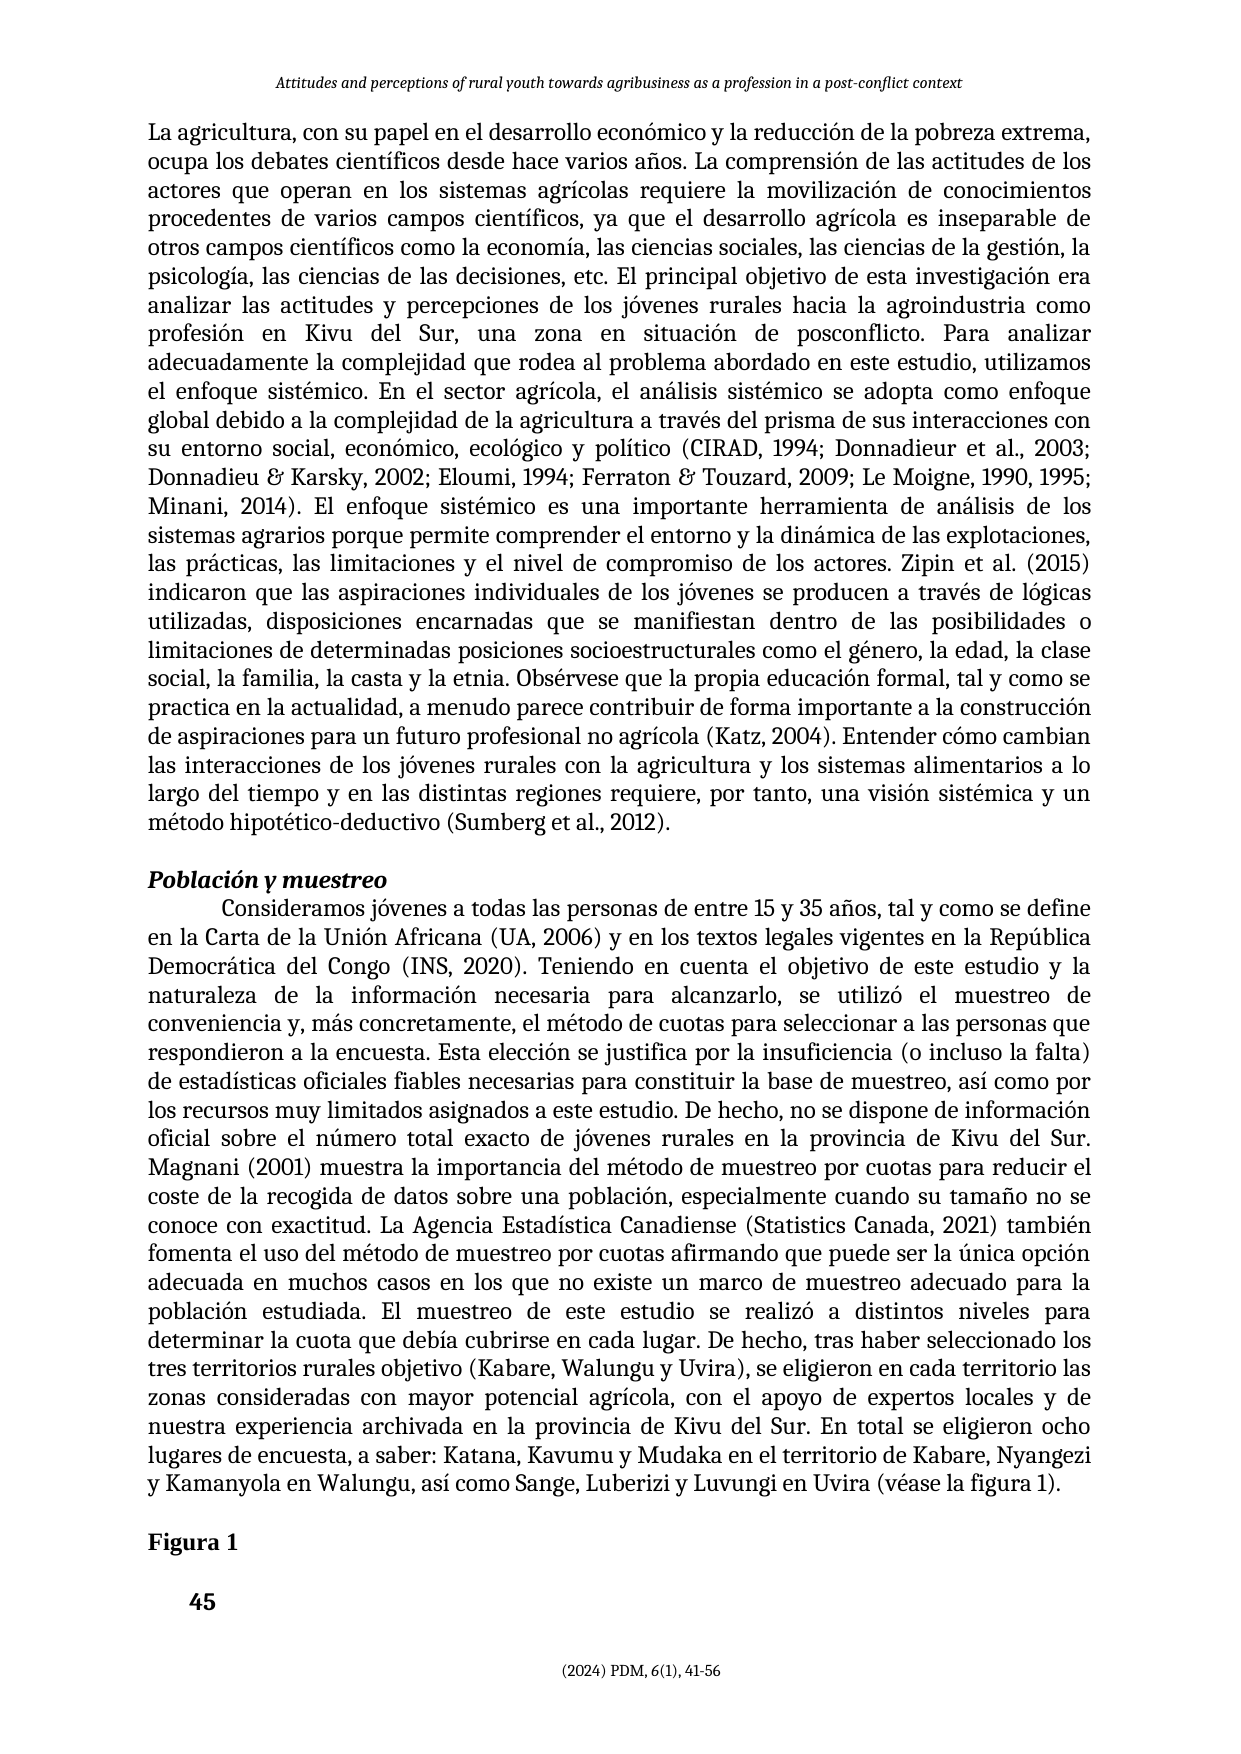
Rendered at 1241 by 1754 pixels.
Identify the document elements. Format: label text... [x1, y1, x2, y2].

text La agricultura, con su papel en el desarrollo económico y la reducción de la pobreza extrema, ocupa los debates científicos desde hace varios años. La comprensión de las actitudes de los actores que operan en los sistemas agrícolas requiere la movilización de conocimientos procedentes de varios campos científicos, ya que el desarrollo agrícola es inseparable de otros campos científicos como la economía, las ciencias sociales, las ciencias de la gestión, la psicología, las ciencias de las decisiones, etc. El principal objetivo de esta investigación era analizar las actitudes y percepciones de los jóvenes rurales hacia la agroindustria como profesión en Kivu del Sur, una zona en situación de posconflicto. Para analizar adecuadamente la complejidad que rodea al problema abordado en este estudio, utilizamos el enfoque sistémico. En el sector agrícola, el análisis sistémico se adopta como enfoque global debido a la complejidad de la agricultura a través del prisma de sus interacciones con su entorno social, económico, ecológico y político (CIRAD, 1994; Donnadieur et al., 2003; Donnadieu & Karsky, 2002; Eloumi, 1994; Ferraton & Touzard, 2009; Le Moigne, 1990, 1995; Minani, 2014). El enfoque sistémico es una importante herramienta de análisis de los sistemas agrarios porque permite comprender el entorno y la dinámica de las explotaciones, las prácticas, las limitaciones y el nivel de compromiso de los actores. Zipin et al. (2015) indicaron que las aspiraciones individuales de los jóvenes se producen a través de lógicas utilizadas, disposiciones encarnadas que se manifiestan dentro de las posibilidades o limitaciones de determinadas posiciones socioestructurales como el género, la edad, la clase social, la familia, la casta y la etnia. Obsérvese que la propia educación formal, tal y como se practica en la actualidad, a menudo parece contribuir de forma importante a la construcción de aspiraciones para un futuro profesional no agrícola (Katz, 2004). Entender cómo cambian las interacciones de los jóvenes rurales con la agricultura y los sistemas alimentarios a lo largo del tiempo y en las distintas regiones requiere, por tanto, una visión sistémica y un método hipotético-deductivo (Sumberg et al., 2012). [148, 118, 1092, 837]
text Población y muestreo [148, 866, 1092, 894]
text Consideramos jóvenes a todas las personas de entre 15 y 35 años, tal y como se define en la Carta de la Unión Africana (UA, 2006) y en los textos legales vigentes en la República Democrática del Congo (INS, 2020). Teniendo en cuenta el objetivo de este estudio y la naturaleza de la información necesaria para alcanzarlo, se utilizó el muestreo de conveniencia y, más concretamente, el método de cuotas para seleccionar a las personas que respondieron a la encuesta. Esta elección se justifica por la insuficiencia (o incluso la falta) de estadísticas oficiales fiables necesarias para constituir la base de muestreo, así como por los recursos muy limitados asignados a este estudio. De hecho, no se dispone de información oficial sobre el número total exacto de jóvenes rurales en la provincia de Kivu del Sur. Magnani (2001) muestra la importancia del método de muestreo por cuotas para reducir el coste de la recogida de datos sobre una población, especialmente cuando su tamaño no se conoce con exactitud. La Agencia Estadística Canadiense (Statistics Canada, 2021) también fomenta el uso del método de muestreo por cuotas afirmando que puede ser la única opción adecuada en muchos casos en los que no existe un marco de muestreo adecuado para la población estudiada. El muestreo de este estudio se realizó a distintos niveles para determinar la cuota que debía cubrirse en cada lugar. De hecho, tras haber seleccionado los tres territorios rurales objetivo (Kabare, Walungu y Uvira), se eligieron en cada territorio las zonas consideradas con mayor potencial agrícola, con el apoyo de expertos locales y de nuestra experiencia archivada en la provincia de Kivu del Sur. En total se eligieron ocho lugares de encuesta, a saber: Katana, Kavumu y Mudaka en el territorio de Kabare, Nyangezi y Kamanyola en Walungu, así como Sange, Luberizi y Luvungi en Uvira (véase la figura 1). [148, 894, 1092, 1498]
text Figura 1 [148, 1527, 1092, 1556]
